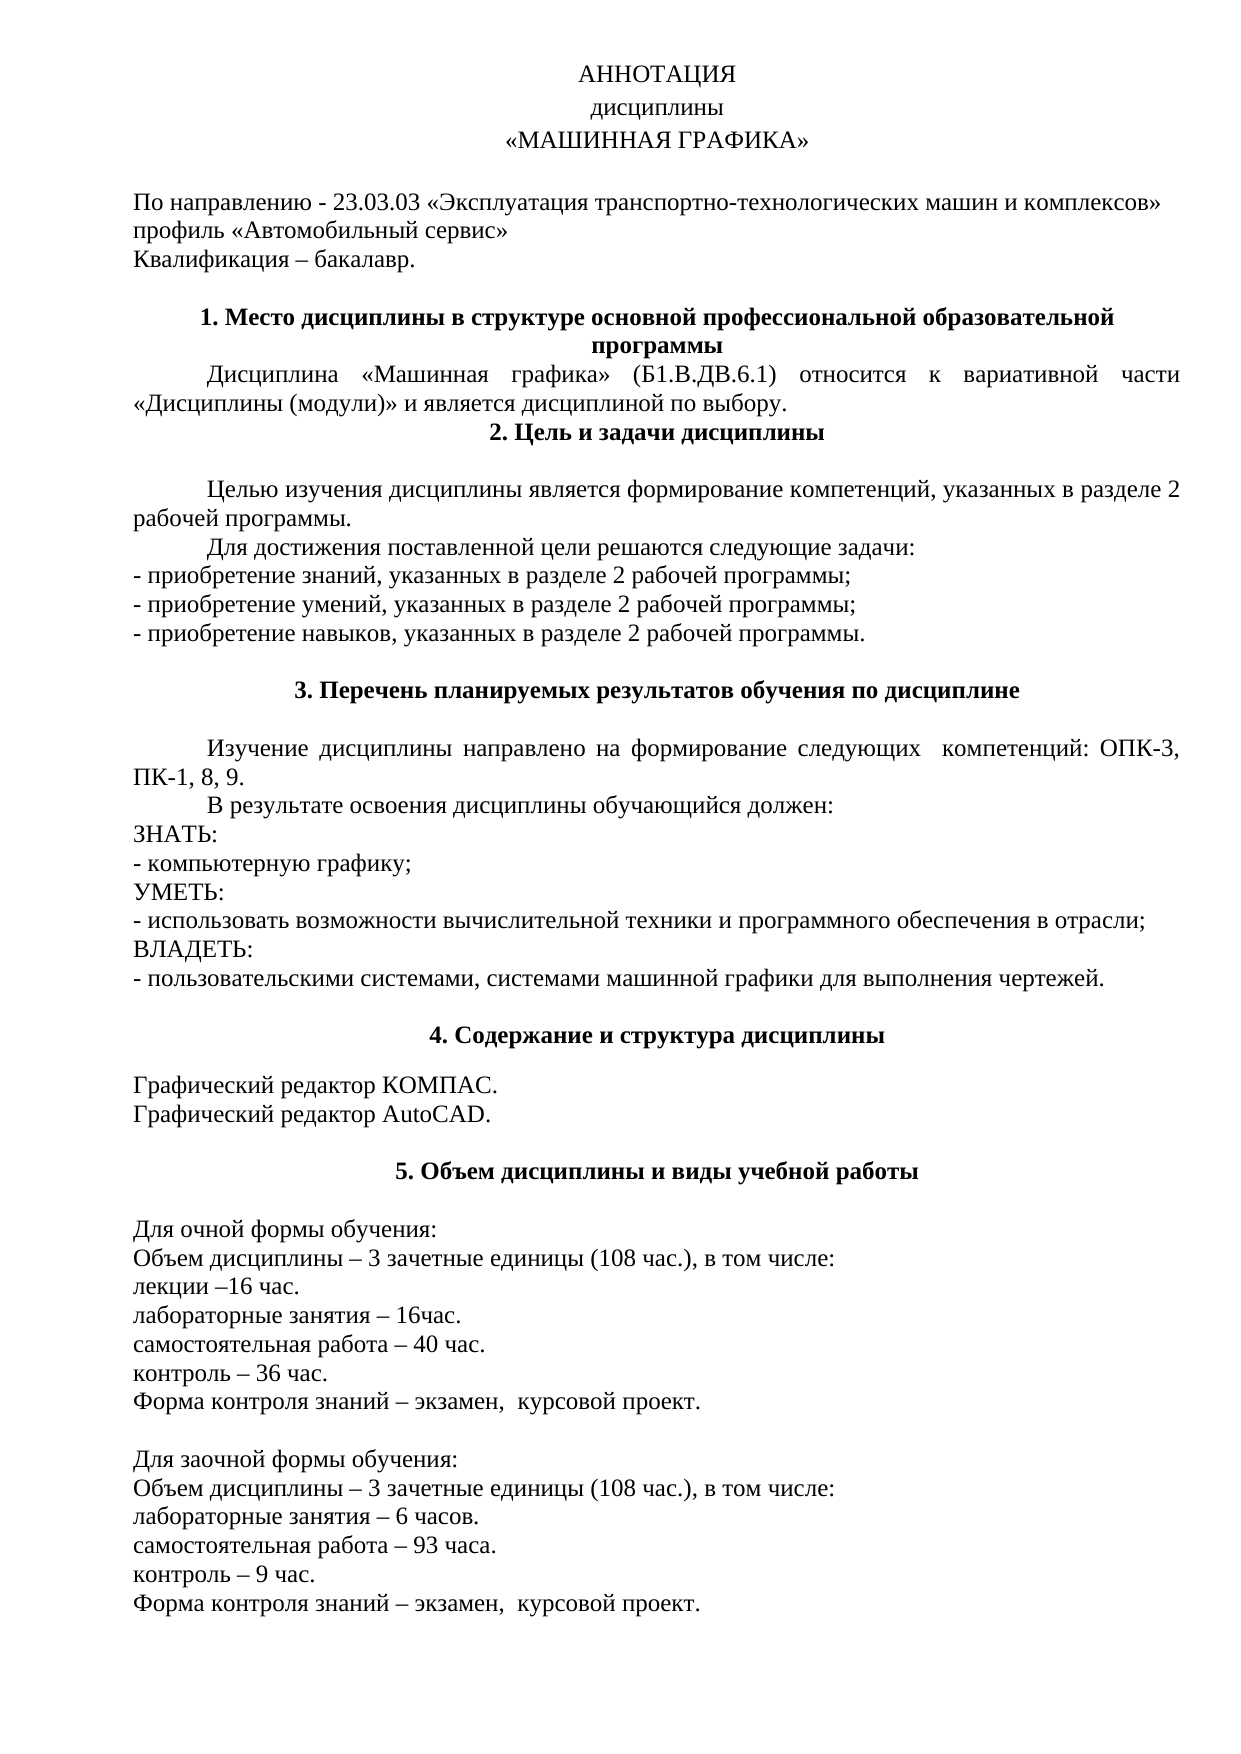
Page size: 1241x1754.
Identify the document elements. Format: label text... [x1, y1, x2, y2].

text ВЛАДЕТЬ: [133, 934, 1181, 963]
text самостоятельная работа – 40 час. [133, 1329, 1181, 1358]
text контроль – 9 час. [133, 1559, 1181, 1588]
text Форма контроля знаний – экзамен, курсовой проект. [133, 1386, 1181, 1415]
text 1. Место дисциплины в структуре основной профессиональной образовательной программы [133, 302, 1181, 359]
text - приобретение умений, указанных в разделе 2 рабочей программы; [133, 589, 1181, 618]
text дисциплины [133, 92, 1181, 121]
text 4. Содержание и структура дисциплины [133, 1021, 1181, 1049]
text Объем дисциплины – 3 зачетные единицы (108 час.), в том числе: [133, 1243, 1181, 1271]
text В результате освоения дисциплины обучающийся должен: [133, 791, 1181, 819]
text 2. Цель и задачи дисциплины [133, 417, 1181, 446]
text Форма контроля знаний – экзамен, курсовой проект. [133, 1588, 1181, 1616]
text По направлению - 23.03.03 «Эксплуатация транспортно-технологических машин и комплексов» [133, 187, 1181, 216]
text Объем дисциплины – 3 зачетные единицы (108 час.), в том числе: [133, 1473, 1181, 1501]
text лабораторные занятия – 6 часов. [133, 1501, 1181, 1530]
text 5. Объем дисциплины и виды учебной работы [133, 1156, 1181, 1185]
text 3. Перечень планируемых результатов обучения по дисциплине [133, 676, 1181, 704]
text «МАШИННАЯ ГРАФИКА» [133, 125, 1181, 154]
text АННОТАЦИЯ [133, 59, 1181, 88]
text - пользовательскими системами, системами машинной графики для выполнения чертежей. [133, 963, 1181, 992]
text - компьютерную графику; [133, 848, 1181, 877]
text Квалификация – бакалавр. [133, 244, 1181, 273]
text ЗНАТЬ: [133, 819, 1181, 848]
text профиль «Автомобильный сервис» [133, 216, 1181, 244]
text Графический редактор КОМПАС. [133, 1070, 1181, 1099]
text лекции –16 час. [133, 1271, 1181, 1300]
text контроль – 36 час. [133, 1358, 1181, 1386]
text самостоятельная работа – 93 часа. [133, 1530, 1181, 1559]
text Графический редактор AutoCAD. [133, 1099, 1181, 1128]
text Изучение дисциплины направлено на формирование следующих компетенций: ОПК-3, ПК-1, 8, 9. [133, 733, 1181, 791]
text Целью изучения дисциплины является формирование компетенций, указанных в разделе 2 рабочей программы. [133, 474, 1181, 532]
text лабораторные занятия – 16час. [133, 1300, 1181, 1329]
text - использовать возможности вычислительной техники и программного обеспечения в отрасли; [133, 906, 1181, 934]
text - приобретение навыков, указанных в разделе 2 рабочей программы. [133, 618, 1181, 647]
text УМЕТЬ: [133, 877, 1181, 906]
text Для заочной формы обучения: [133, 1444, 1181, 1473]
text Дисциплина «Машинная графика» (Б1.В.ДВ.6.1) относится к вариативной части «Дисциплины (модули)» и является дисциплиной по выбору. [133, 359, 1181, 417]
text - приобретение знаний, указанных в разделе 2 рабочей программы; [133, 561, 1181, 589]
text Для очной формы обучения: [133, 1214, 1181, 1243]
text Для достижения поставленной цели решаются следующие задачи: [133, 532, 1181, 561]
